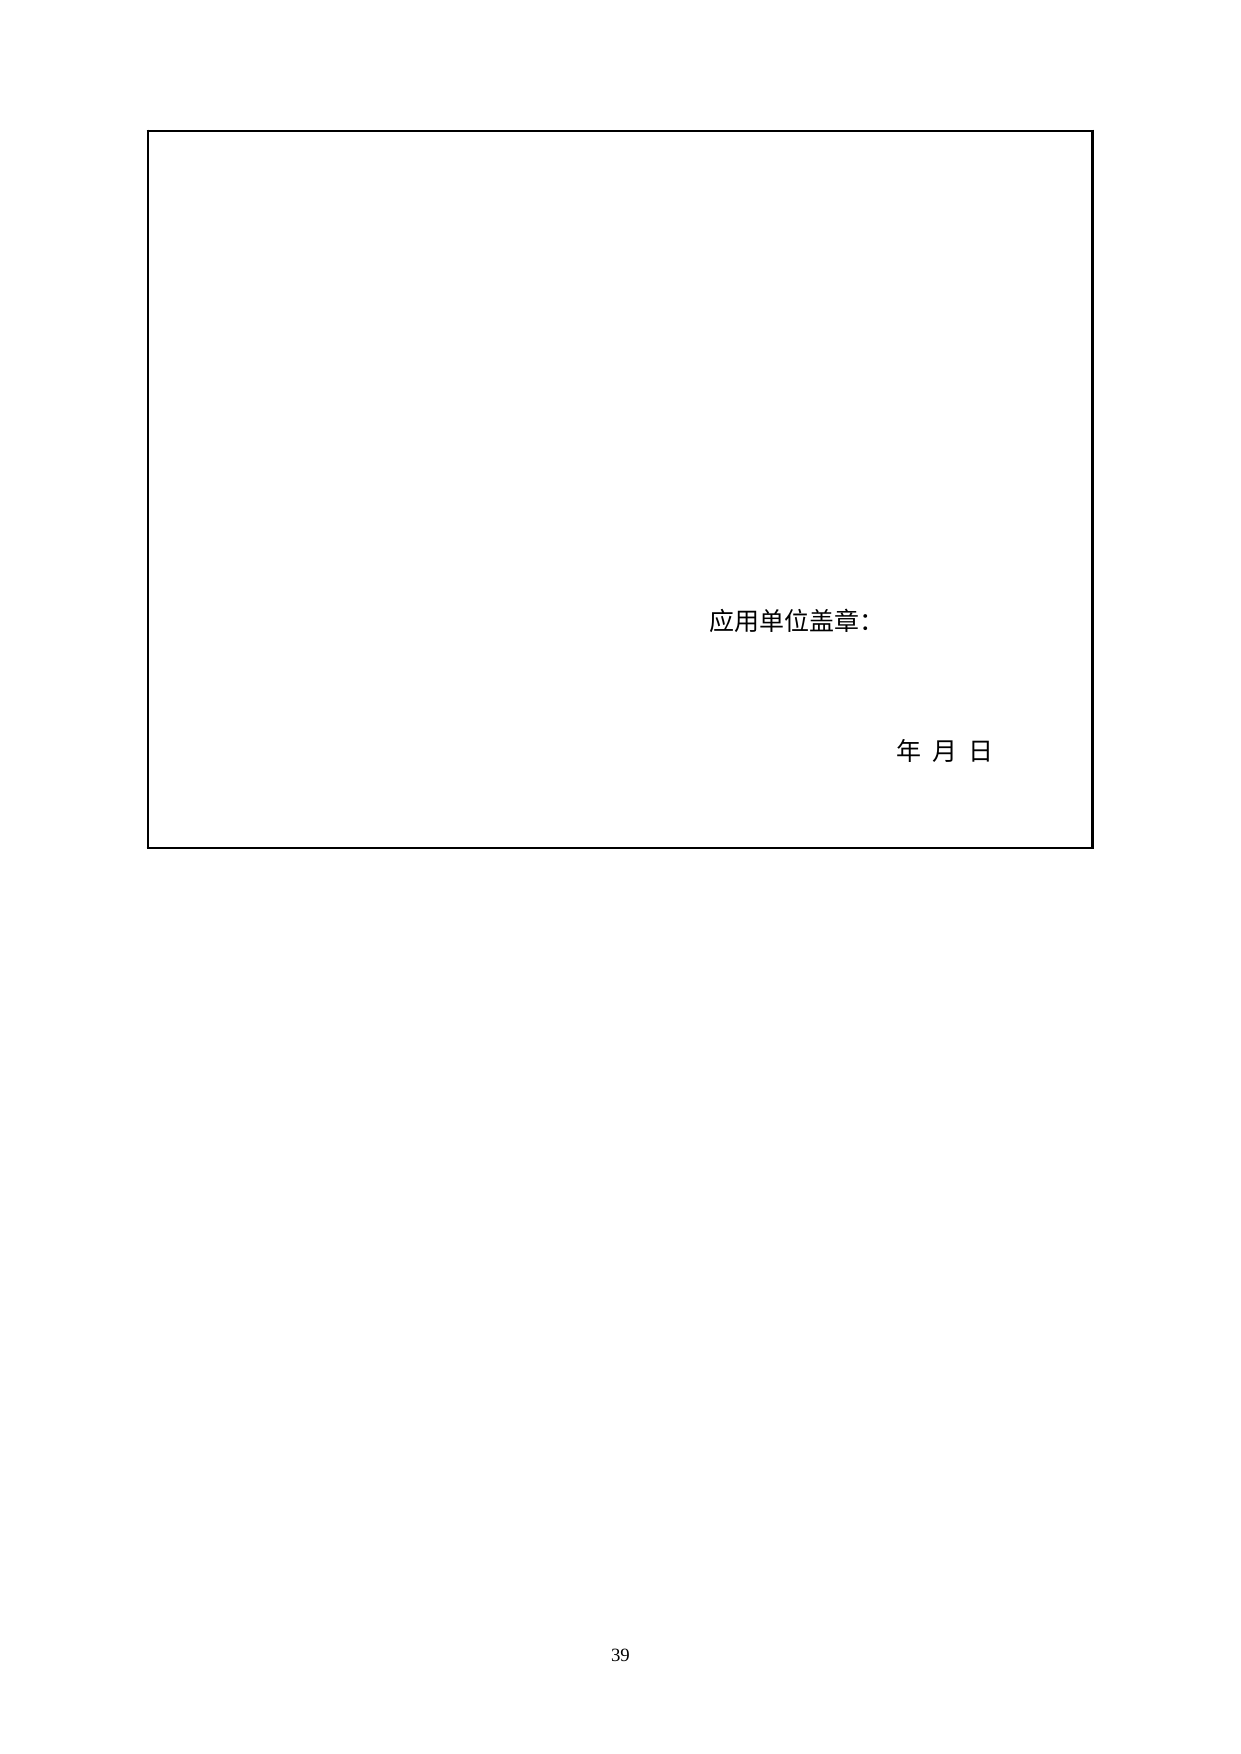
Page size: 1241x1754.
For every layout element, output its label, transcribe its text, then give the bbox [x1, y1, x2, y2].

table_cell 应用单位盖章： 年 月 日 [149, 132, 1091, 847]
